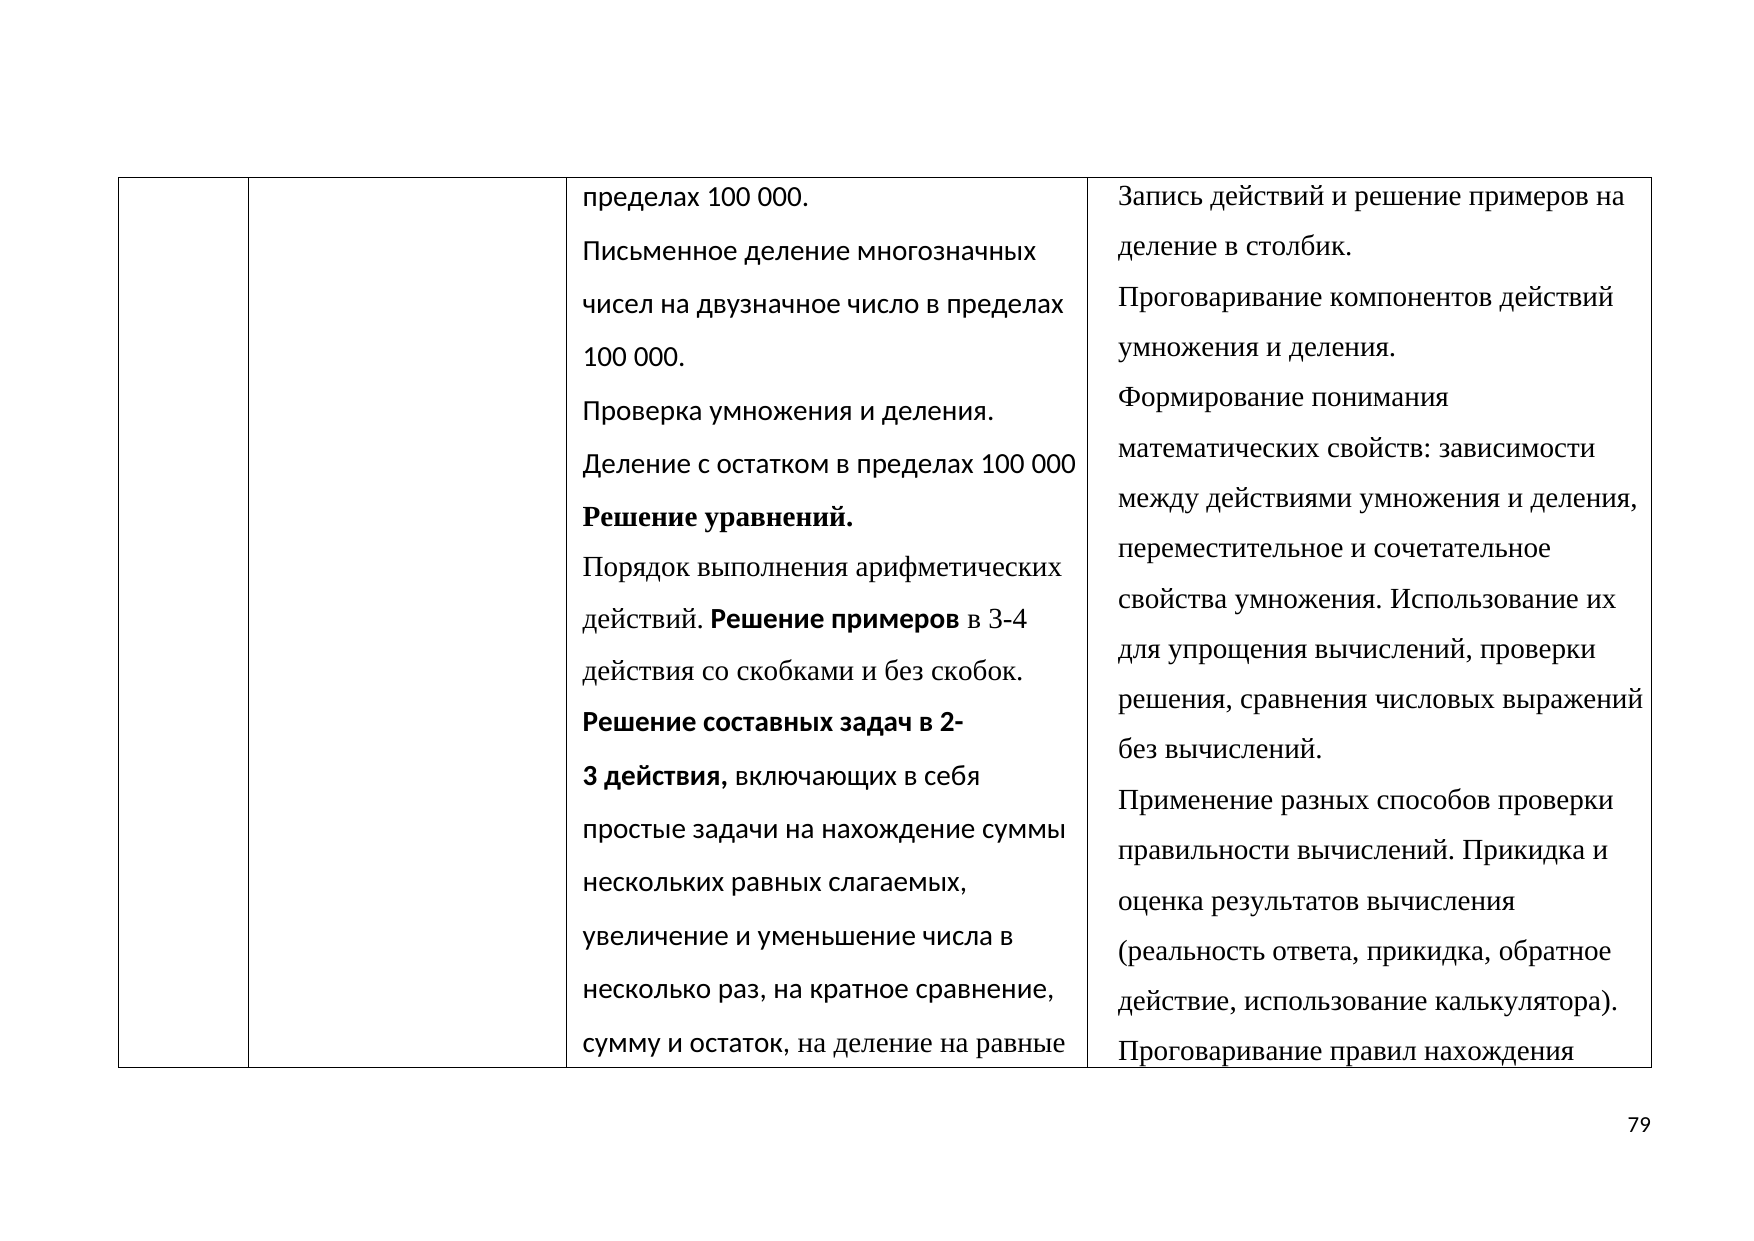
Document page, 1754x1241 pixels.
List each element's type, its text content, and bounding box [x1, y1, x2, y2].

table_cell 8 [119, 178, 248, 1067]
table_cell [567, 178, 1087, 1067]
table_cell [249, 178, 566, 1067]
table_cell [1088, 178, 1651, 1067]
